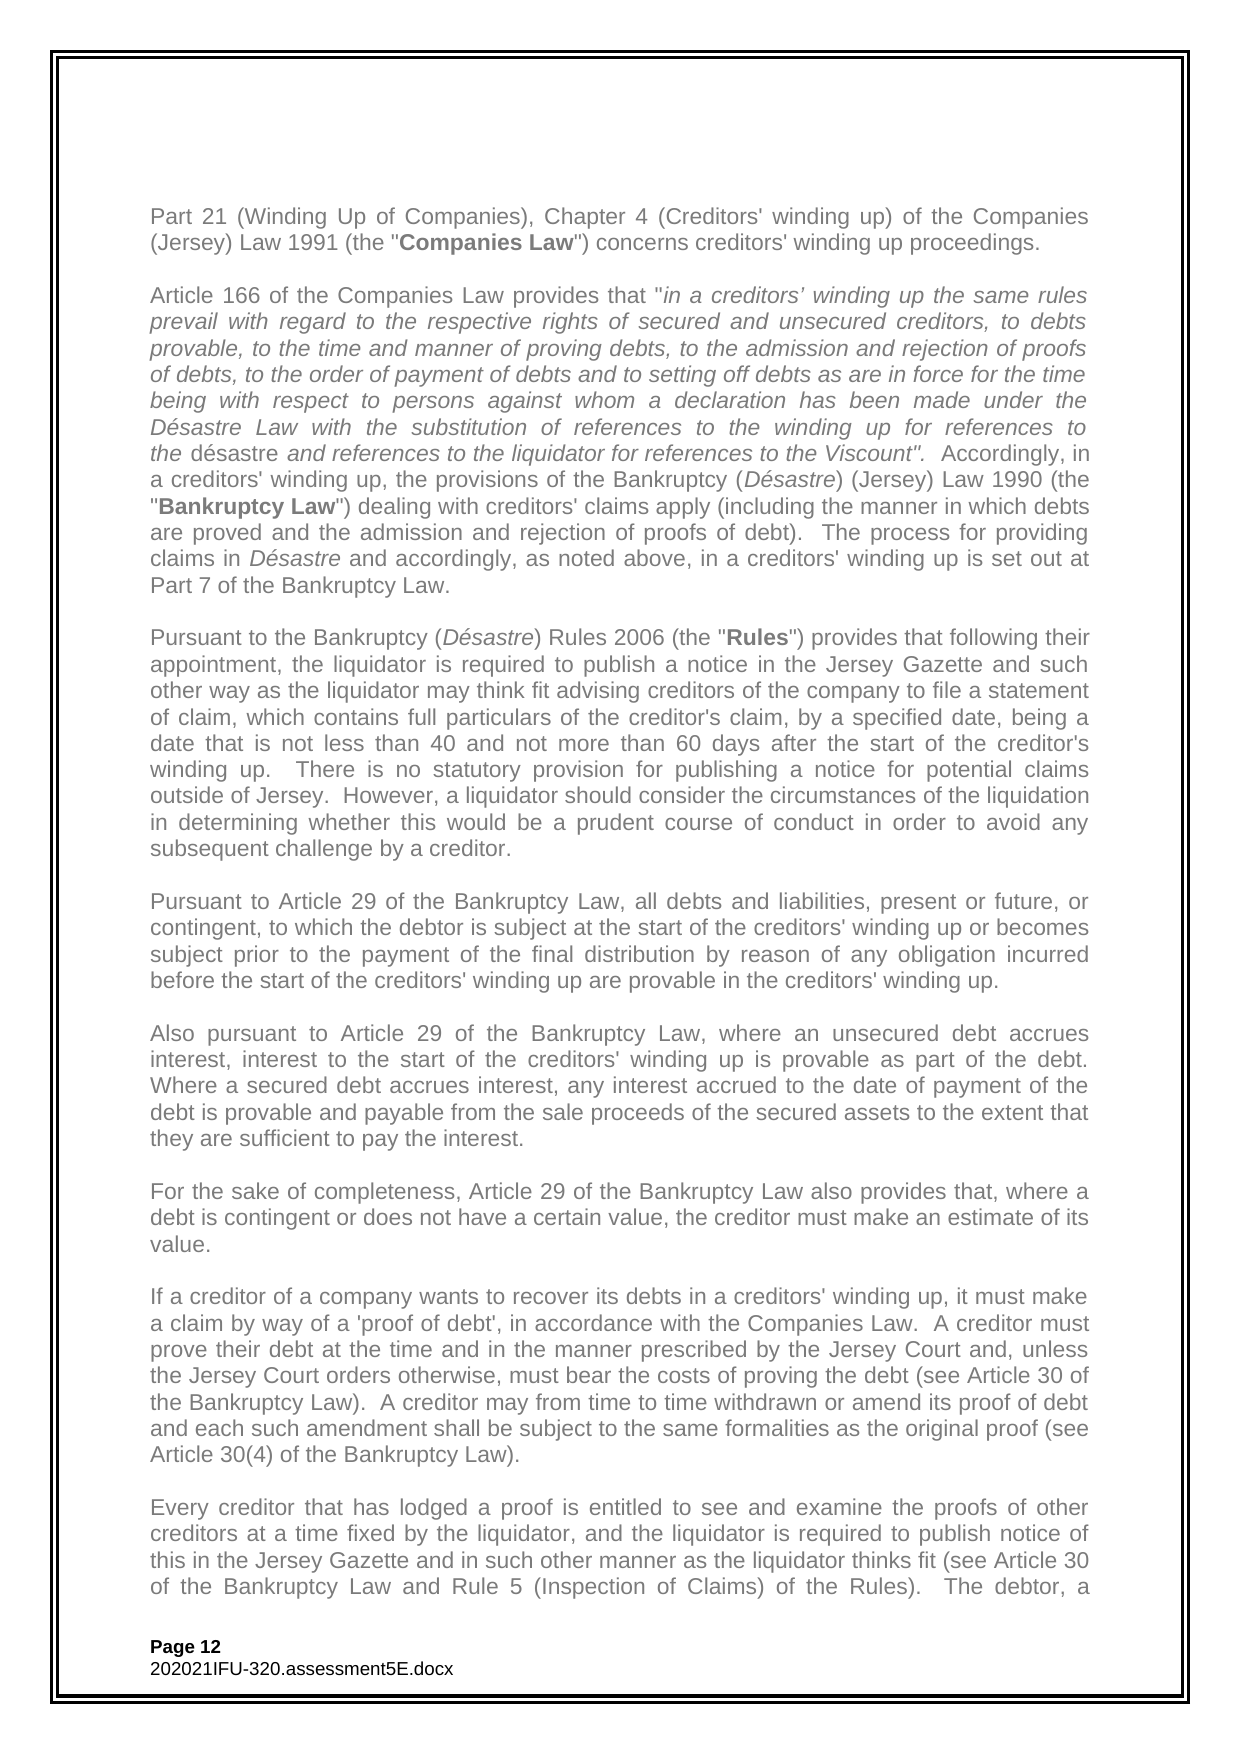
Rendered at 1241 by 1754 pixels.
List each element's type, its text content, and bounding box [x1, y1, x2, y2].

text If a creditor of a company wants to recover its debts in a creditors' winding up, it must make a claim by way of a 'proof of debt', in accordance with the Companies Law. A creditor must prove their debt at the time and in the manner prescribed by the Jersey Court and, unless the Jersey Court orders otherwise, must bear the costs of proving the debt (see Article 30 of the Bankruptcy Law). A creditor may from time to time withdrawn or amend its proof of debt and each such amendment shall be subject to the same formalities as the original proof (see Article 30(4) of the Bankruptcy Law). [150, 1283, 1090, 1468]
text Also pursuant to Article 29 of the Bankruptcy Law, where an unsecured debt accrues interest, interest to the start of the creditors' winding up is provable as part of the debt. Where a secured debt accrues interest, any interest accrued to the date of payment of the debt is provable and payable from the sale proceeds of the secured assets to the extent that they are sufficient to pay the interest. [150, 1020, 1090, 1151]
text Part 21 (Winding Up of Companies), Chapter 4 (Creditors' winding up) of the Companies (Jersey) Law 1991 (the "Companies Law") concerns creditors' winding up proceedings. [150, 203, 1090, 255]
text Article 166 of the Companies Law provides that "in a creditors’ winding up the same rules prevail with regard to the respective rights of secured and unsecured creditors, to debts provable, to the time and manner of proving debts, to the admission and rejection of proofs of debts, to the order of payment of debts and to setting off debts as are in force for the time being with respect to persons against whom a declaration has been made under the Désastre Law with the substitution of references to the winding up for references to the désastre and references to the liquidator for references to the Viscount". Accordingly, in a creditors' winding up, the provisions of the Bankruptcy (Désastre) (Jersey) Law 1990 (the "Bankruptcy Law") dealing with creditors' claims apply (including the manner in which debts are proved and the admission and rejection of proofs of debt). The process for providing claims in Désastre and accordingly, as noted above, in a creditors' winding up is set out at Part 7 of the Bankruptcy Law. [150, 282, 1090, 598]
text Pursuant to the Bankruptcy (Désastre) Rules 2006 (the "Rules") provides that following their appointment, the liquidator is required to publish a notice in the Jersey Gazette and such other way as the liquidator may think fit advising creditors of the company to file a statement of claim, which contains full particulars of the creditor's claim, by a specified date, being a date that is not less than 40 and not more than 60 days after the start of the creditor's winding up. There is no statutory provision for publishing a notice for potential claims outside of Jersey. However, a liquidator should consider the circumstances of the liquidation in determining whether this would be a prudent course of conduct in order to avoid any subsequent challenge by a creditor. [150, 624, 1090, 862]
text Pursuant to Article 29 of the Bankruptcy Law, all debts and liabilities, present or future, or contingent, to which the debtor is subject at the start of the creditors' winding up or becomes subject prior to the payment of the final distribution by reason of any obligation incurred before the start of the creditors' winding up are provable in the creditors' winding up. [150, 888, 1090, 993]
text For the sake of completeness, Article 29 of the Bankruptcy Law also provides that, where a debt is contingent or does not have a certain value, the creditor must make an estimate of its value. [150, 1178, 1090, 1257]
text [150, 1494, 1090, 1599]
